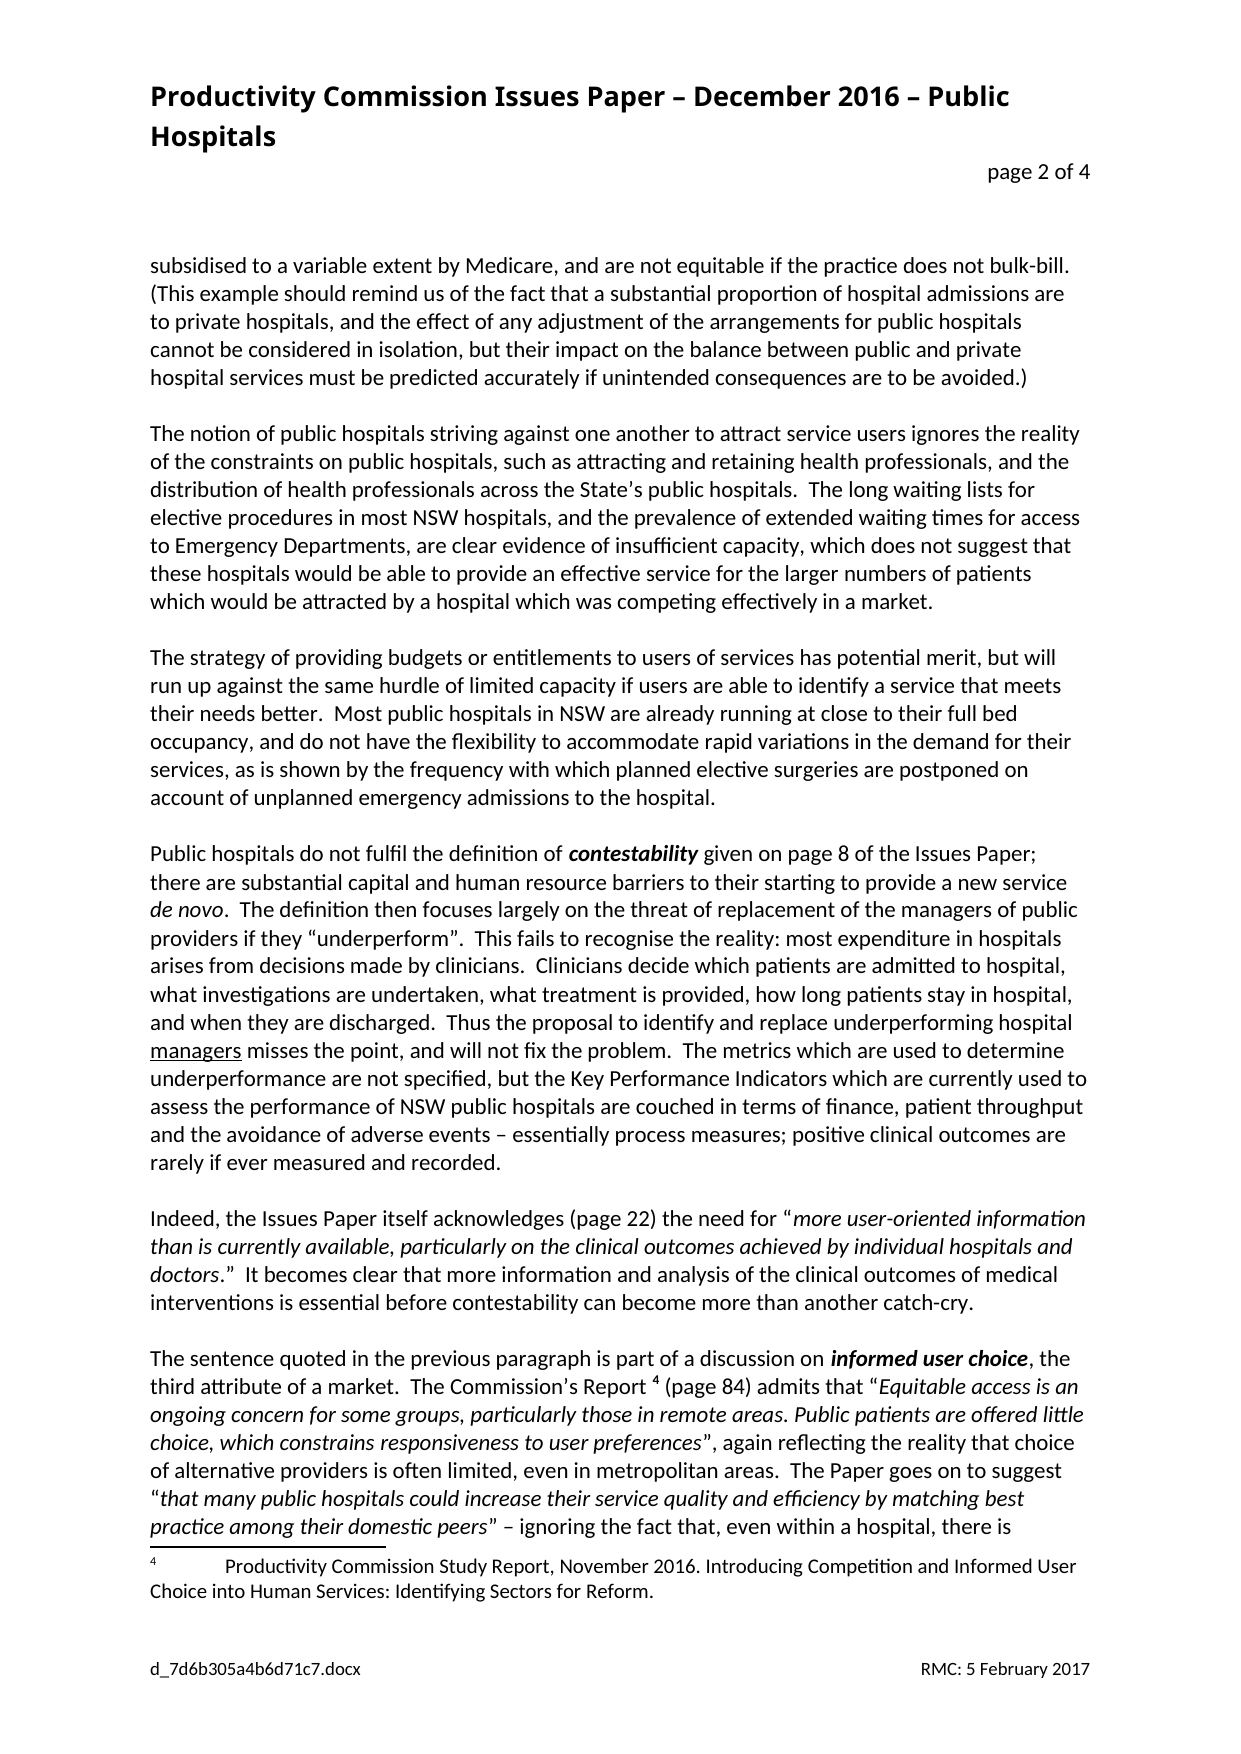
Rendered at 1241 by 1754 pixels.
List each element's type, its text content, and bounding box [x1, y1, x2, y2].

text Indeed, the Issues Paper itself acknowledges (page 22) the need for “more user-oriented information than is currently available, particularly on the clinical outcomes achieved by individual hospitals and doctors.” It becomes clear that more information and analysis of the clinical outcomes of medical interventions is essential before contestability can become more than another catch-cry. [150, 1204, 1090, 1316]
text The strategy of providing budgets or entitlements to users of services has potential merit, but will run up against the same hurdle of limited capacity if users are able to identify a service that meets their needs better. Most public hospitals in NSW are already running at close to their full bed occupancy, and do not have the flexibility to accommodate rapid variations in the demand for their services, as is shown by the frequency with which planned elective surgeries are postponed on account of unplanned emergency admissions to the hospital. [150, 643, 1090, 812]
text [150, 251, 1090, 391]
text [150, 1344, 1090, 1540]
text The notion of public hospitals striving against one another to attract service users ignores the reality of the constraints on public hospitals, such as attracting and retaining health professionals, and the distribution of health professionals across the State’s public hospitals. The long waiting lists for elective procedures in most NSW hospitals, and the prevalence of extended waiting times for access to Emergency Departments, are clear evidence of insufficient capacity, which does not suggest that these hospitals would be able to provide an effective service for the larger numbers of patients which would be attracted by a hospital which was competing effectively in a market. [150, 419, 1090, 615]
text Public hospitals do not fulfil the definition of contestability given on page 8 of the Issues Paper; there are substantial capital and human resource barriers to their starting to provide a new service de novo. The definition then focuses largely on the threat of replacement of the managers of public providers if they “underperform”. This fails to recognise the reality: most expenditure in hospitals arises from decisions made by clinicians. Clinicians decide which patients are admitted to hospital, what investigations are undertaken, what treatment is provided, how long patients stay in hospital, and when they are discharged. Thus the proposal to identify and replace underperforming hospital managers misses the point, and will not fix the problem. The metrics which are used to determine underperformance are not specified, but the Key Performance Indicators which are currently used to assess the performance of NSW public hospitals are couched in terms of finance, patient throughput and the avoidance of adverse events – essentially process measures; positive clinical outcomes are rarely if ever measured and recorded. [150, 839, 1090, 1176]
